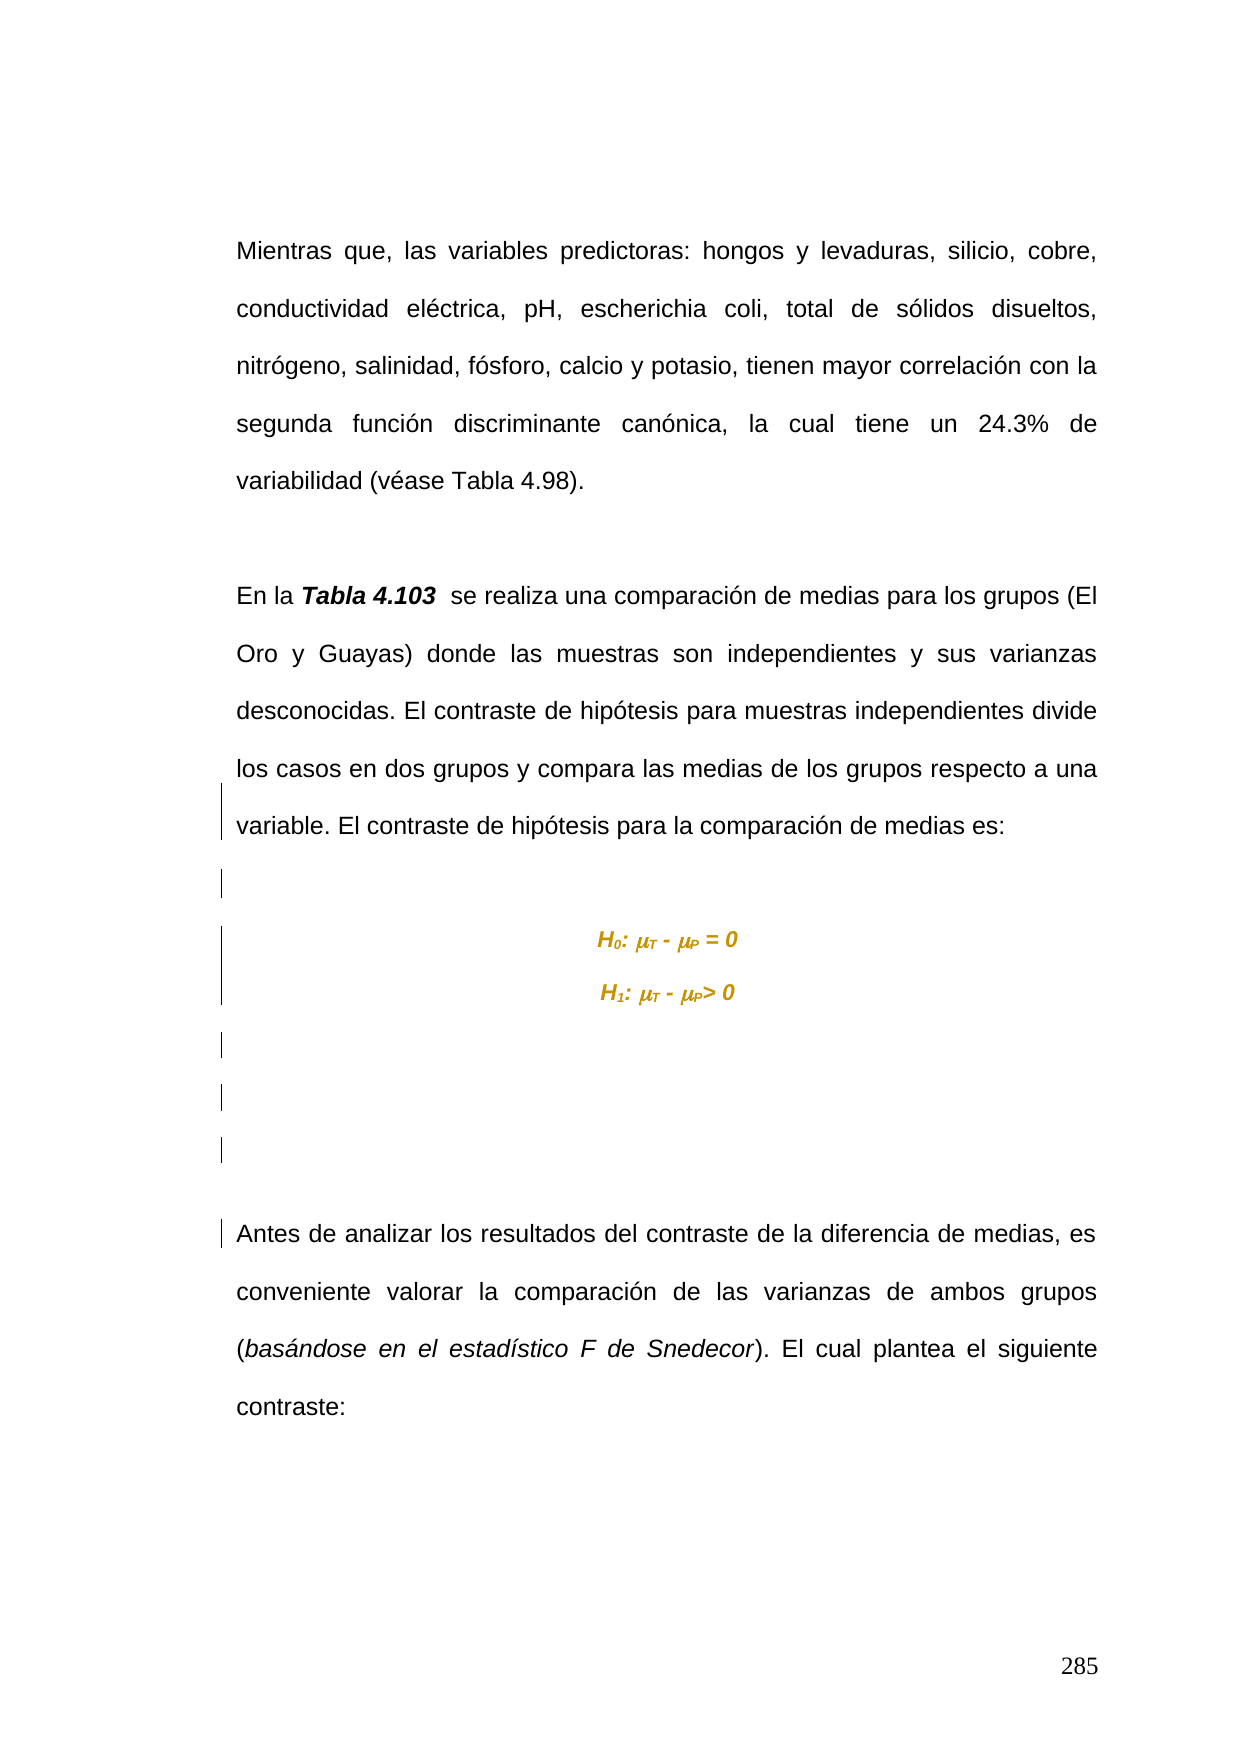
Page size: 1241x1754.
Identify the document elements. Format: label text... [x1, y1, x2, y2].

text H0: T - P = 0 H1: T - P> 0 [236, 926, 1098, 1005]
text En 4.103 se realiza una comparación de medias para los grupos (El Oro y Guayas) donde las muestras son independientes y sus varianzas desconocidas. El contraste de hipótesis para muestras independientes divide los casos en dos grupos y compara las medias de los grupos respecto a una variable. El contraste de hipótesis para la comparación de medias es: [236, 581, 1098, 840]
text Antes de analizar los resultados del contraste de la diferencia de medias, es conveniente valorar la comparación de las varianzas de ambos grupos (basándose en el estadístico F de Snedecor). El cual plantea el siguiente contraste: [236, 1219, 1098, 1421]
text Mientras que, las variables predictoras: hongos y levaduras, silicio, cobre, conductividad eléctrica, pH, escherichia coli, total de sólidos disueltos, nitrógeno, salinidad, fósforo, calcio y potasio, tienen mayor correlación con la segunda función discriminante canónica, la cual tiene un 24.3% de variabilidad (véase Tabla 4.98). [236, 236, 1098, 495]
